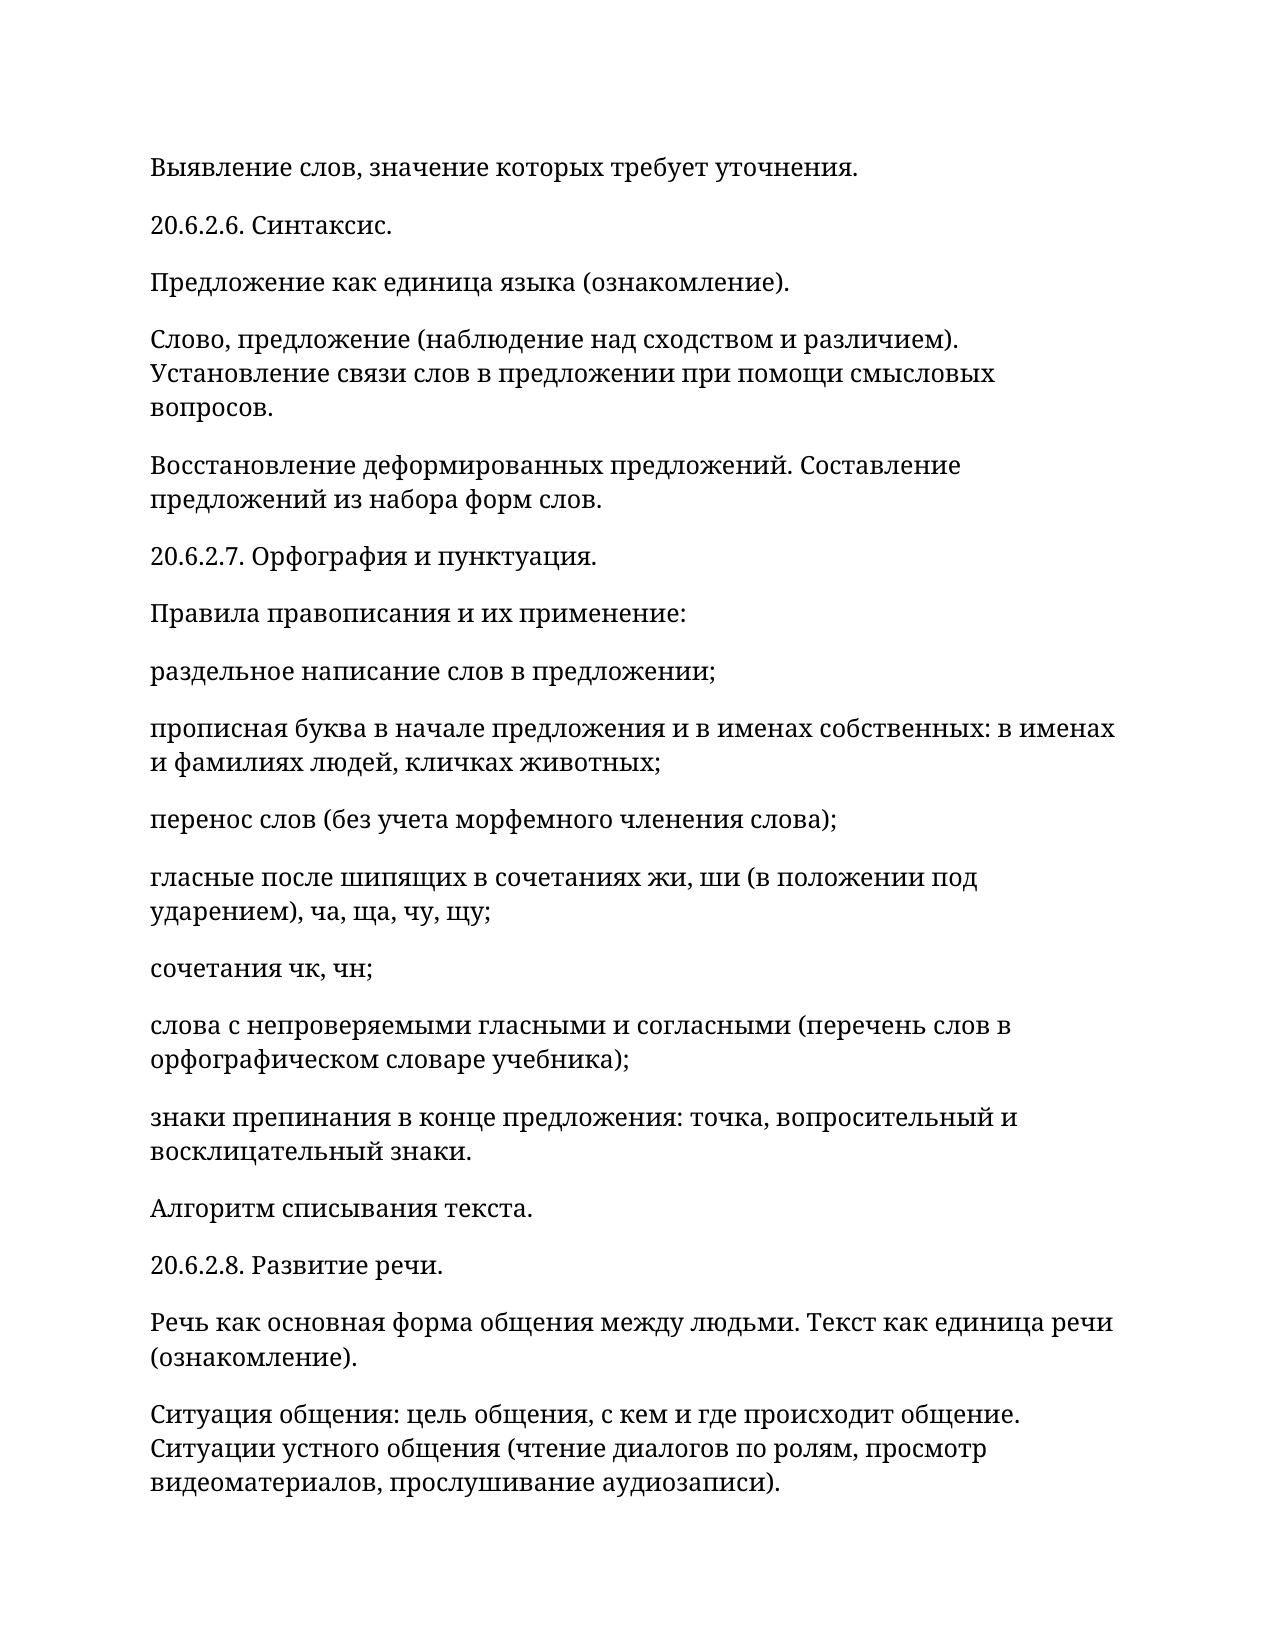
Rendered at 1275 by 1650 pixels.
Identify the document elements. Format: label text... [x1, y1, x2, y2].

text 20.6.2.6. Синтаксис. [150, 207, 1125, 241]
text раздельное написание слов в предложении; [150, 653, 1125, 687]
text Выявление слов, значение которых требует уточнения. [150, 150, 1125, 184]
text гласные после шипящих в сочетаниях жи, ши (в положении под ударением), ча, ща, чу, щу; [150, 859, 1125, 927]
text слова с непроверяемыми гласными и согласными (перечень слов в орфографическом словаре учебника); [150, 1008, 1125, 1076]
text Алгоритм списывания текста. [150, 1191, 1125, 1224]
text сочетания чк, чн; [150, 951, 1125, 984]
text 20.6.2.7. Орфография и пунктуация. [150, 539, 1125, 573]
text Слово, предложение (наблюдение над сходством и различием). Установление связи слов в предложении при помощи смысловых вопросов. [150, 322, 1125, 424]
text Восстановление деформированных предложений. Составление предложений из набора форм слов. [150, 447, 1125, 515]
text Речь как основная форма общения между людьми. Текст как единица речи (ознакомление). [150, 1305, 1125, 1373]
text 20.6.2.8. Развитие речи. [150, 1248, 1125, 1282]
text знаки препинания в конце предложения: точка, вопросительный и восклицательный знаки. [150, 1099, 1125, 1167]
text перенос слов (без учета морфемного членения слова); [150, 802, 1125, 836]
text прописная буква в начале предложения и в именах собственных: в именах и фамилиях людей, кличках животных; [150, 711, 1125, 779]
text Правила правописания и их применение: [150, 596, 1125, 630]
text Предложение как единица языка (ознакомление). [150, 264, 1125, 299]
text Ситуация общения: цель общения, с кем и где происходит общение. Ситуации устного общения (чтение диалогов по ролям, просмотр видеоматериалов, прослушивание аудиозаписи). [150, 1396, 1125, 1499]
